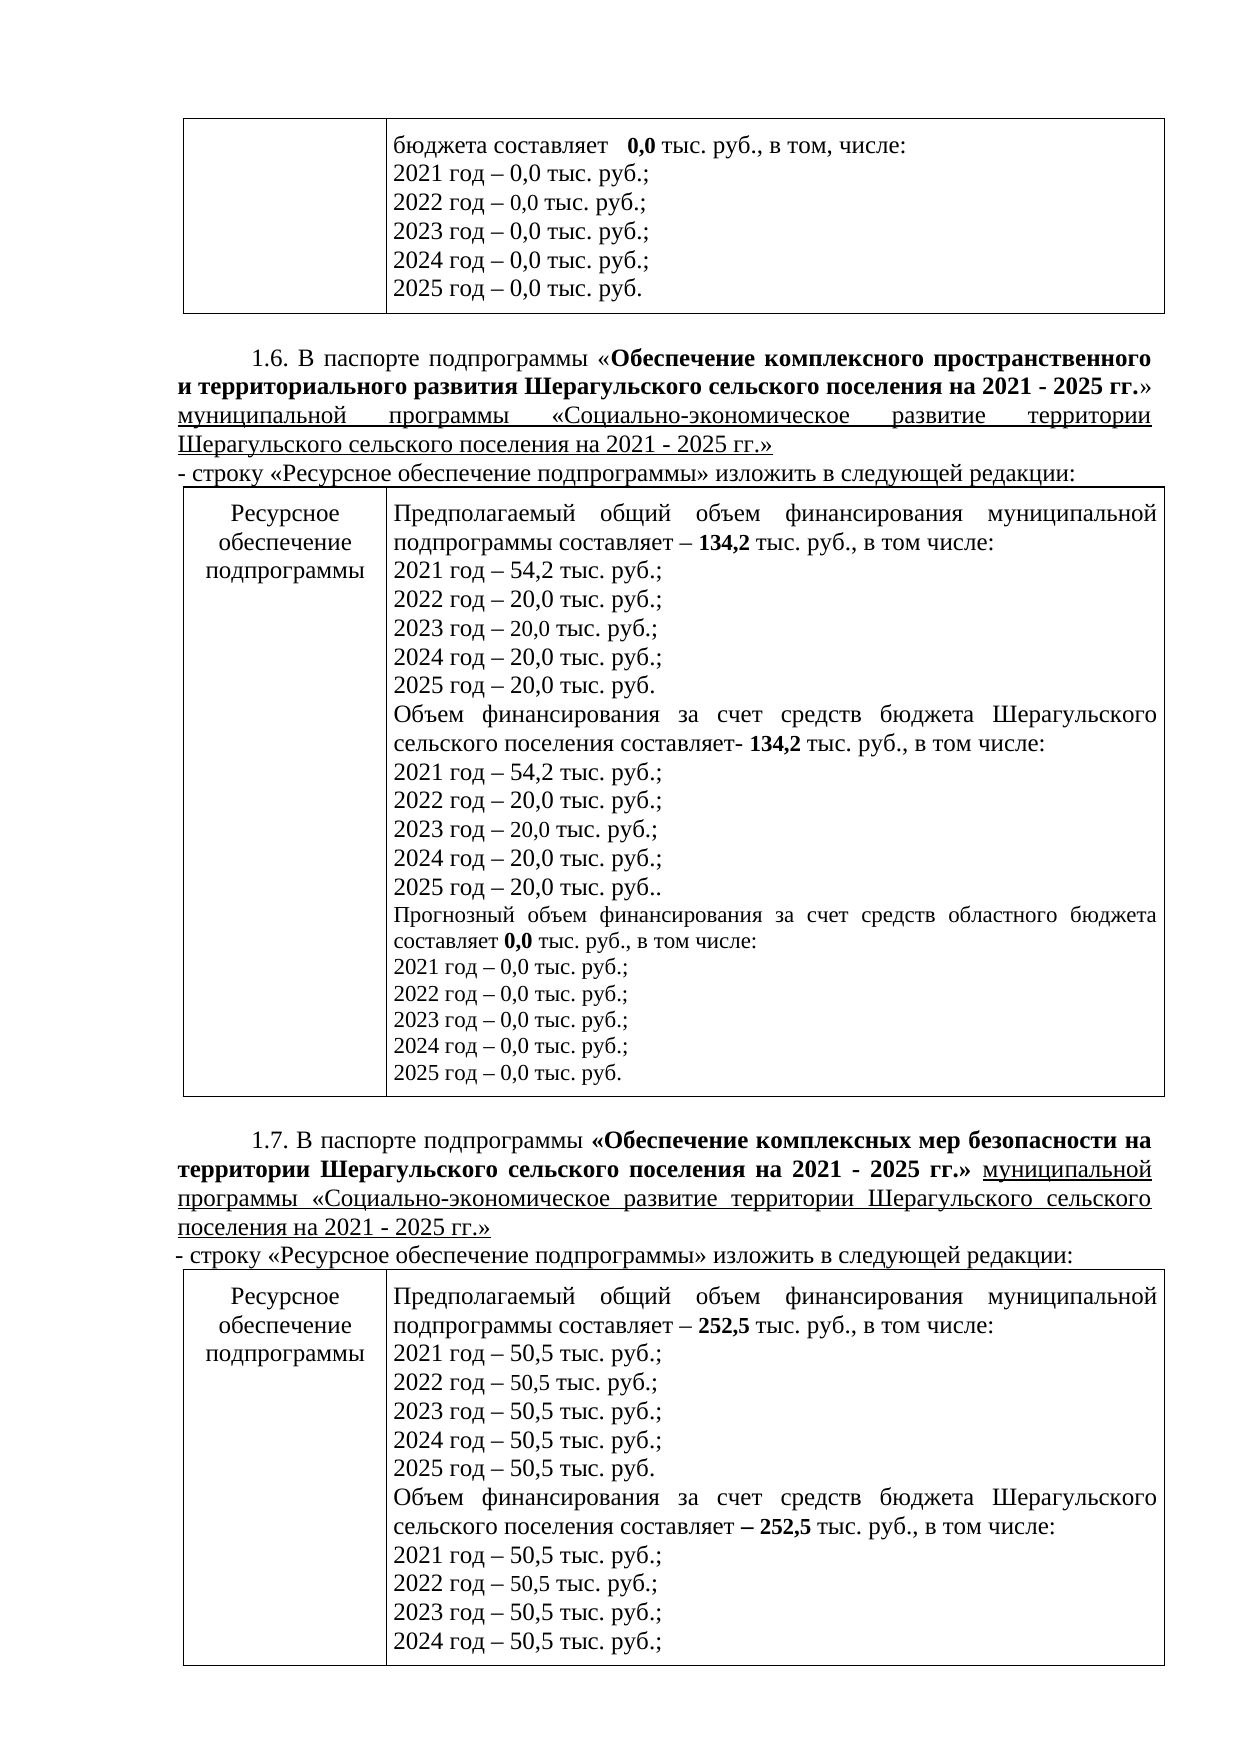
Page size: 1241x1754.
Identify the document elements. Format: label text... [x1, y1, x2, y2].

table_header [184, 1270, 386, 1665]
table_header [184, 119, 386, 313]
table_header Предполагаемый общий объем финансирования муниципальной подпрограммы составляет – 134,2 тыс. руб., в том числе: 2021 год – 54,2 тыс. руб.; 2022 год – 20,0 тыс. руб.; 2023 год – 20,0 тыс. руб.; 2024 год – 20,0 тыс. руб.; 2025 год – 20,0 тыс. руб. Объем финансирования за счет средств бюджета Шерагульского сельского поселения составляет- 134,2 тыс. руб., в том числе: 2021 год – 54,2 тыс. руб.; 2022 год – 20,0 тыс. руб.; 2023 год – 20,0 тыс. руб.; 2024 год – 20,0 тыс. руб.; 2025 год – 20,0 тыс. руб.. Прогнозный объем финансирования за счет средств областного бюджета составляет 0,0 тыс. руб., в том числе: 2021 год – 0,0 тыс. руб.; 2022 год – 0,0 тыс. руб.; 2023 год – 0,0 тыс. руб.; 2024 год – 0,0 тыс. руб.; 2025 год – 0,0 тыс. руб. [387, 488, 1164, 1096]
text 1.7. В паспорте подпрограммы «Обеспечение комплексных мер безопасности на территории Шерагульского сельского поселения на 2021 - 2025 гг.» муниципальной программы «Социально-экономическое развитие территории Шерагульского сельского поселения на 2021 - 2025 гг.» [177, 1209, 1152, 1241]
text 1.6. В паспорте подпрограммы «Обеспечение комплексного пространственного и территориального развития Шерагульского сельского поселения на 2021 - 2025 гг.» муниципальной программы «Социально-экономическое развитие территории Шерагульского сельского поселения на 2021 - 2025 гг.» [177, 426, 1152, 458]
table_header Ресурсное обеспечение подпрограммы [184, 488, 386, 1096]
text 1.7. В паспорте подпрограммы «Обеспечение комплексных мер безопасности на территории Шерагульского сельского поселения на 2021 - 2025 гг.» муниципальной программы «Социально-экономическое развитие территории Шерагульского сельского поселения на 2021 - 2025 гг.» [177, 1126, 1152, 1208]
text - строку «Ресурсное обеспечение подпрограммы» изложить в следующей редакции: [175, 1241, 1152, 1269]
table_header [387, 1270, 1164, 1665]
text 1.6. В паспорте подпрограммы «Обеспечение комплексного пространственного и территориального развития Шерагульского сельского поселения на 2021 - 2025 гг.» муниципальной программы «Социально-экономическое развитие территории Шерагульского сельского поселения на 2021 - 2025 гг.» [177, 343, 1152, 425]
text - строку «Ресурсное обеспечение подпрограммы» изложить в следующей редакции: [177, 458, 1152, 486]
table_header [387, 119, 1164, 313]
